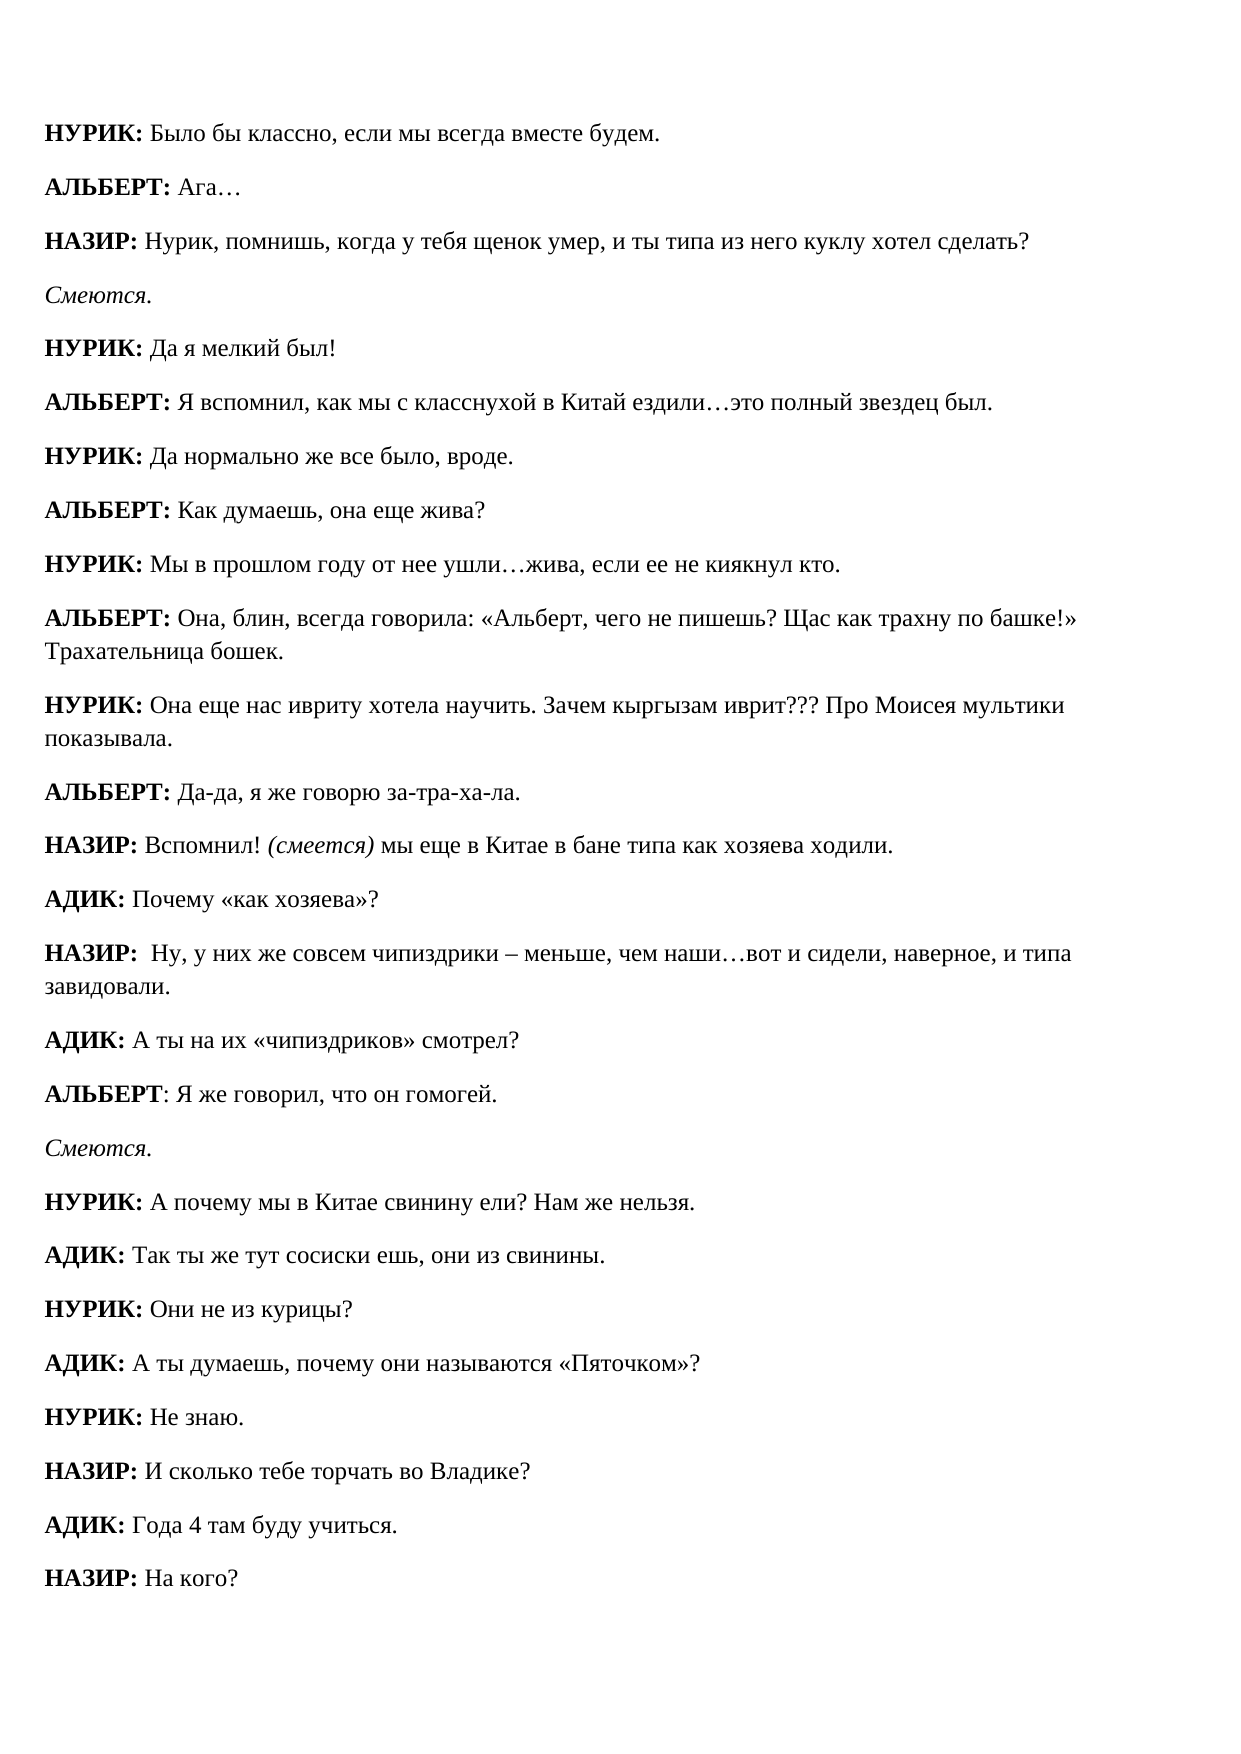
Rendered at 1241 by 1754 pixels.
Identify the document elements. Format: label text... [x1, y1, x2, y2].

text АЛЬБЕРТ: Она, блин, всегда говорила: «Альберт, чего не пишешь? Щас как трахну по башке!» Трахательница бошек. [44, 603, 1152, 664]
text АДИК: А ты думаешь, почему они называются «Пяточком»? [44, 1348, 1152, 1377]
text АДИК: Так ты же тут сосиски ешь, они из свинины. [44, 1240, 1152, 1269]
text НАЗИР: И сколько тебе торчать во Владике? [44, 1456, 1152, 1484]
text АДИК: Года 4 там буду учиться. [44, 1510, 1152, 1538]
text АЛЬБЕРТ: Я же говорил, что он гомогей. [44, 1079, 1152, 1108]
text НУРИК: А почему мы в Китае свинину ели? Нам же нельзя. [44, 1187, 1152, 1215]
text НУРИК: Она еще нас ивриту хотела научить. Зачем кыргызам иврит??? Про Моисея мультики показывала. [44, 690, 1152, 751]
text НУРИК: Да нормально же все было, вроде. [44, 441, 1152, 470]
text НУРИК: Не знаю. [44, 1402, 1152, 1431]
text НАЗИР: Вспомнил! (смеется) мы еще в Китае в бане типа как хозяева ходили. [44, 830, 1152, 859]
text Смеются. [44, 1133, 1152, 1161]
text АЛЬБЕРТ: Я вспомнил, как мы с класснухой в Китай ездили…это полный звездец был. [44, 387, 1152, 416]
text АДИК: А ты на их «чипиздриков» смотрел? [44, 1025, 1152, 1054]
text АДИК: Почему «как хозяева»? [44, 884, 1152, 913]
text НУРИК: Было бы классно, если мы всегда вместе будем. [44, 118, 1152, 147]
text НАЗИР: На кого? [44, 1563, 1152, 1592]
text НУРИК: Они не из курицы? [44, 1294, 1152, 1323]
text НАЗИР: Ну, у них же совсем чипиздрики – меньше, чем наши…вот и сидели, наверное, и типа завидовали. [44, 938, 1152, 1000]
text НУРИК: Мы в прошлом году от нее ушли…жива, если ее не киякнул кто. [44, 549, 1152, 578]
text НАЗИР: Нурик, помнишь, когда у тебя щенок умер, и ты типа из него куклу хотел сделать? [44, 226, 1152, 254]
text Смеются. [44, 280, 1152, 308]
text АЛЬБЕРТ: Да-да, я же говорю за-тра-ха-ла. [44, 777, 1152, 805]
text НУРИК: Да я мелкий был! [44, 333, 1152, 362]
text АЛЬБЕРТ: Как думаешь, она еще жива? [44, 495, 1152, 524]
text АЛЬБЕРТ: Ага… [44, 172, 1152, 201]
